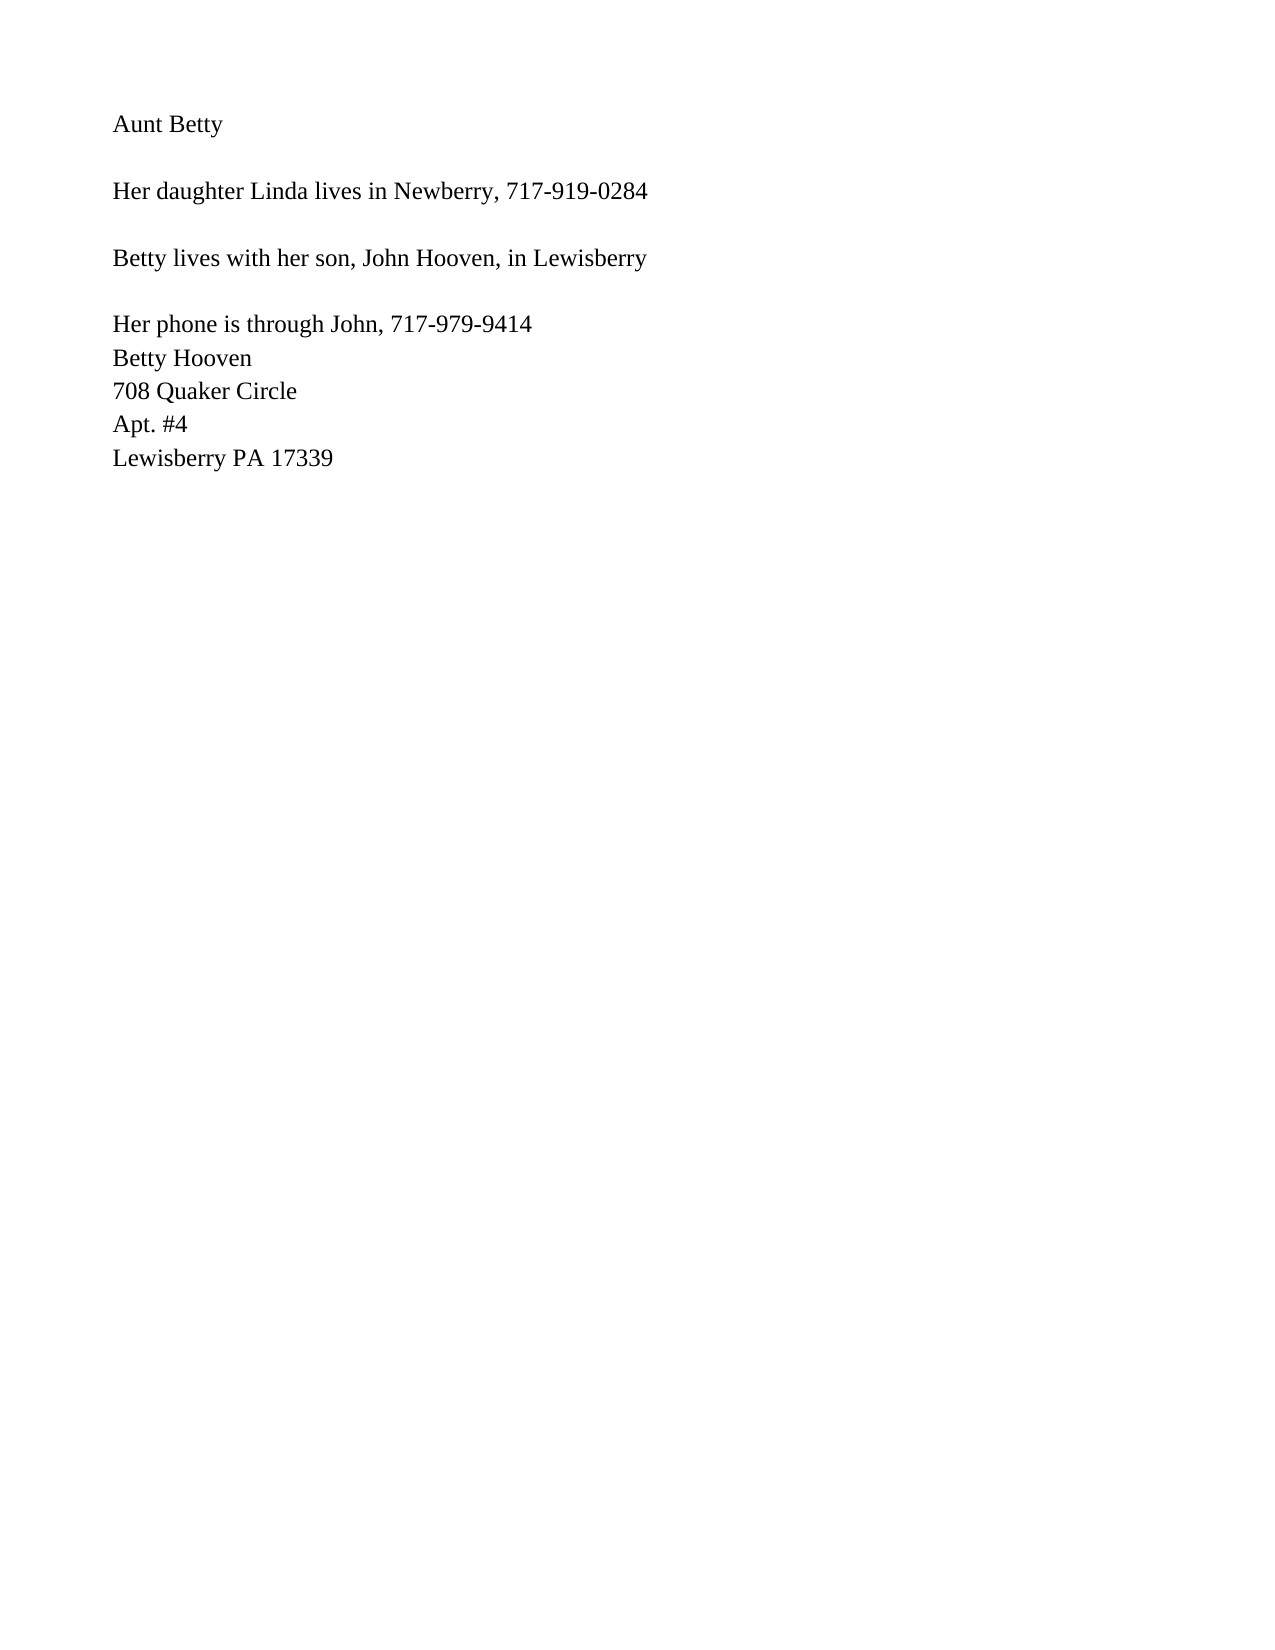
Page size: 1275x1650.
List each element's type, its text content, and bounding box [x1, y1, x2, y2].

text Her phone is through John, 717-979-9414 [112, 305, 1200, 338]
text Lewisberry PA 17339 [112, 438, 1200, 472]
text Betty Hooven [112, 338, 1200, 372]
text Apt. #4 [112, 405, 1200, 438]
text 708 Quaker Circle [112, 372, 1200, 405]
text Betty lives with her son, John Hooven, in Lewisberry [112, 238, 1200, 272]
text Aunt Betty [112, 105, 1200, 138]
text Her daughter Linda lives in Newberry, 717-919-0284 [112, 172, 1200, 205]
